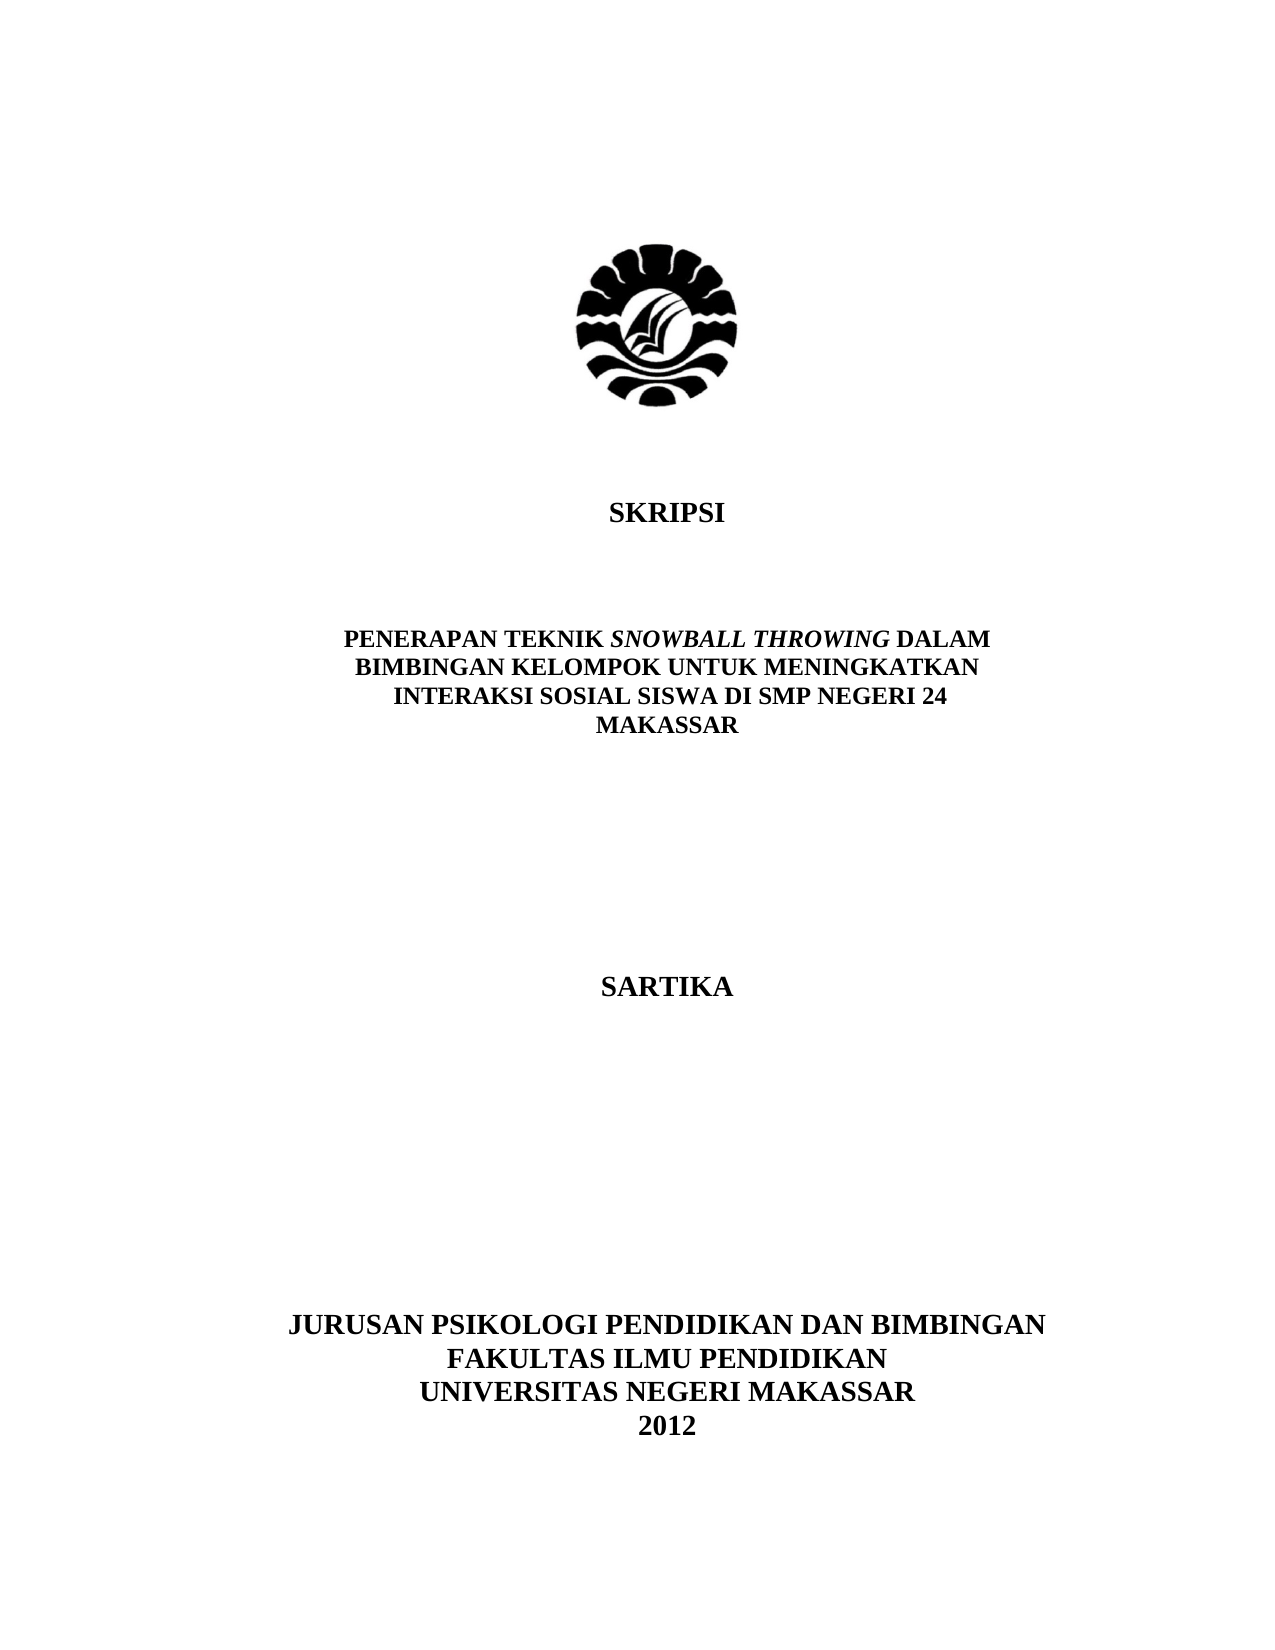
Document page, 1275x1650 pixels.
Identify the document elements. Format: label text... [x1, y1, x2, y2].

picture [567, 240, 745, 414]
text 2012 [236, 1408, 1098, 1442]
text FAKULTAS ILMU PENDIDIKAN [236, 1341, 1098, 1374]
text BIMBINGAN KELOMPOK UNTUK MENINGKATKAN [236, 652, 1098, 681]
text MAKASSAR [236, 710, 1098, 739]
list SKRIPSI [236, 495, 1098, 528]
text SARTIKA [236, 969, 1098, 1002]
text JURUSAN PSIKOLOGI PENDIDIKAN DAN BIMBINGAN [236, 1307, 1098, 1341]
text INTERAKSI SOSIAL SISWA DI SMP NEGERI 24 [236, 681, 1098, 710]
text UNIVERSITAS NEGERI MAKASSAR [236, 1374, 1098, 1408]
text PENERAPAN TEKNIK SNOWBALL THROWING DALAM [236, 624, 1098, 652]
